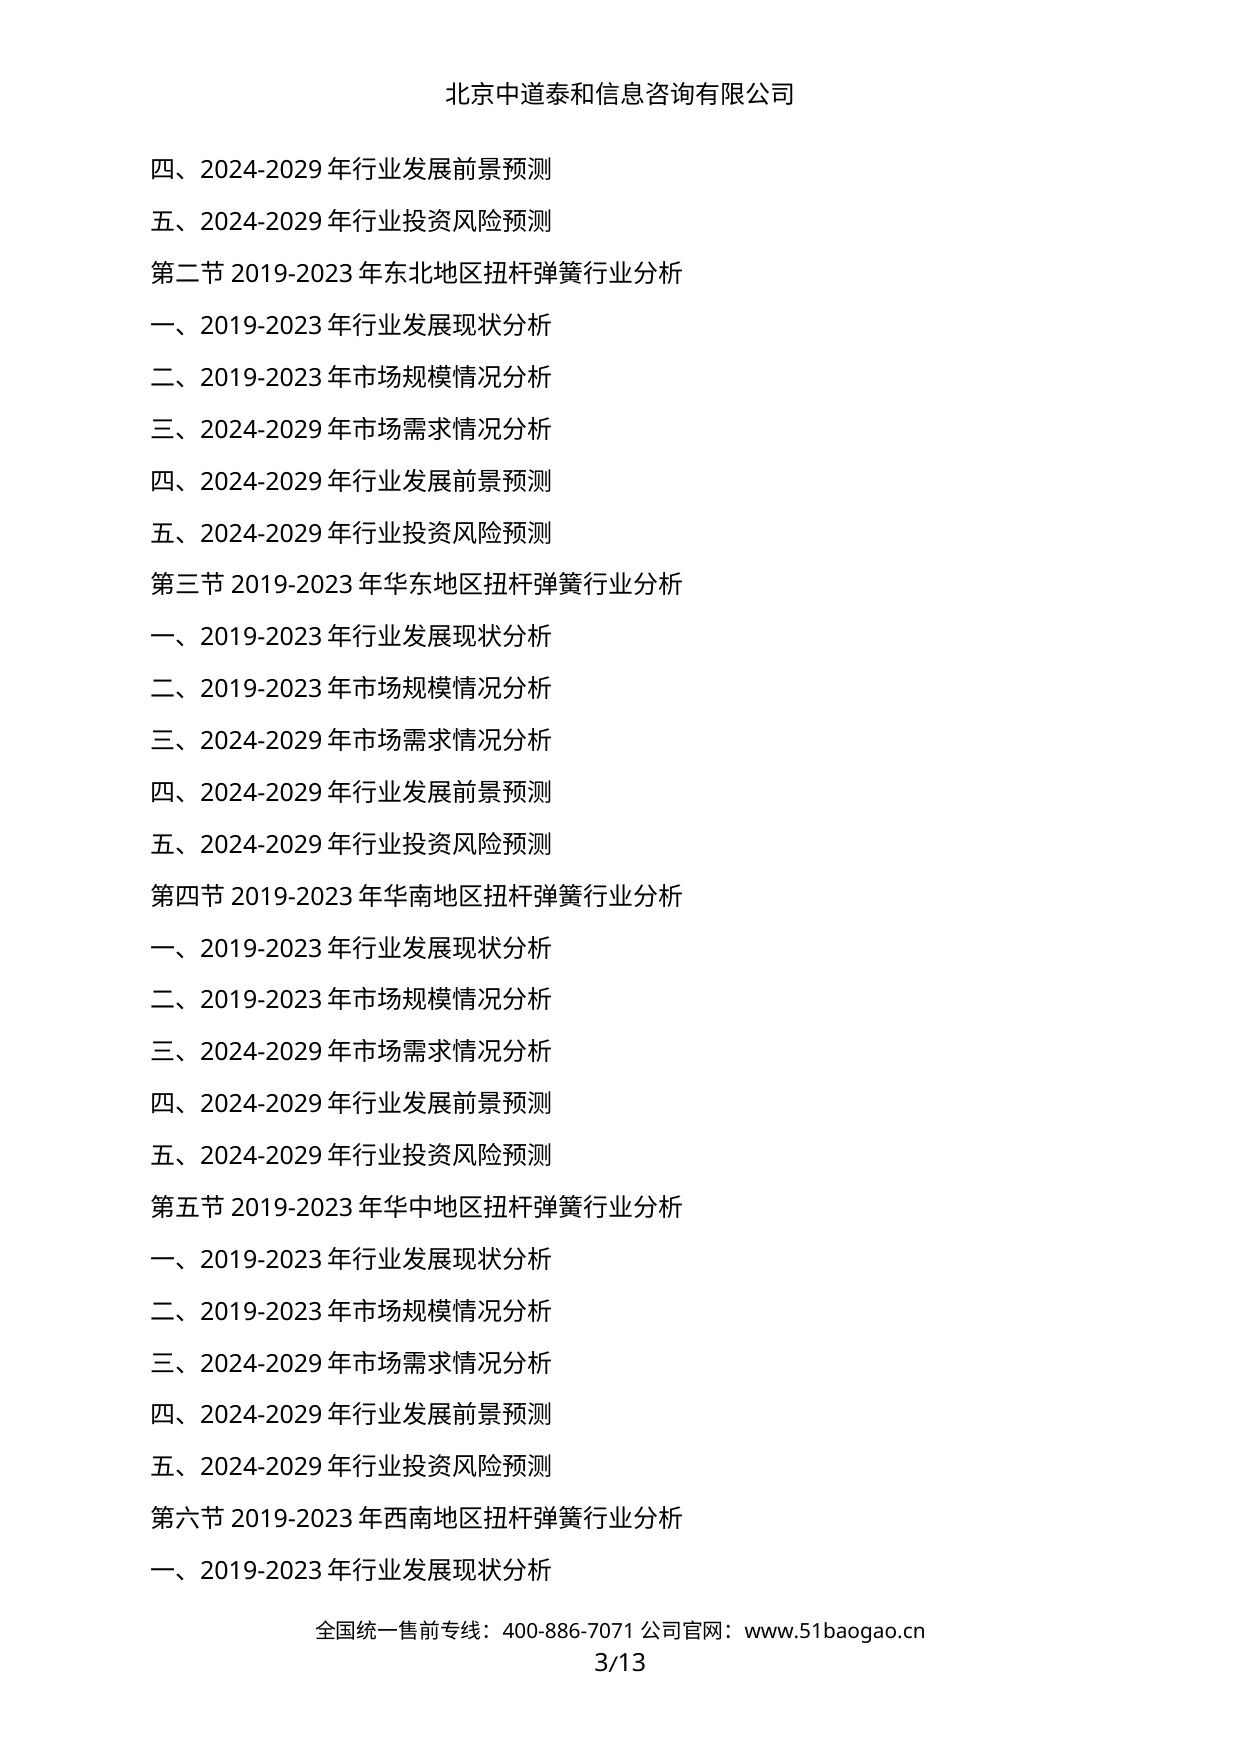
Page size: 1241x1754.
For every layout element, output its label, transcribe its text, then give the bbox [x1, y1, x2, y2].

text 三、2024-2029年市场需求情况分析 [150, 1343, 1090, 1379]
text 四、2024-2029年行业发展前景预测 [150, 772, 1090, 809]
text 二、2019-2023年市场规模情况分析 [150, 357, 1090, 394]
text 一、2019-2023年行业发展现状分析 [150, 1239, 1090, 1276]
text 第四节 2019-2023年华南地区扭杆弹簧行业分析 [150, 876, 1090, 912]
text 五、2024-2029年行业投资风险预测 [150, 202, 1090, 238]
text 四、2024-2029年行业发展前景预测 [150, 1084, 1090, 1120]
text 二、2019-2023年市场规模情况分析 [150, 669, 1090, 705]
text 一、2019-2023年行业发展现状分析 [150, 617, 1090, 653]
text 一、2019-2023年行业发展现状分析 [150, 928, 1090, 964]
text 四、2024-2029年行业发展前景预测 [150, 461, 1090, 497]
text 二、2019-2023年市场规模情况分析 [150, 980, 1090, 1016]
text 二、2019-2023年市场规模情况分析 [150, 1291, 1090, 1327]
text 一、2019-2023年行业发展现状分析 [150, 1551, 1090, 1587]
text 五、2024-2029年行业投资风险预测 [150, 1447, 1090, 1483]
text 五、2024-2029年行业投资风险预测 [150, 1136, 1090, 1172]
text 三、2024-2029年市场需求情况分析 [150, 1032, 1090, 1068]
text 五、2024-2029年行业投资风险预测 [150, 513, 1090, 549]
text 第二节 2019-2023年东北地区扭杆弹簧行业分析 [150, 254, 1090, 290]
text 四、2024-2029年行业发展前景预测 [150, 1395, 1090, 1431]
text 三、2024-2029年市场需求情况分析 [150, 721, 1090, 757]
text 三、2024-2029年市场需求情况分析 [150, 409, 1090, 446]
text 第三节 2019-2023年华东地区扭杆弹簧行业分析 [150, 565, 1090, 601]
text 第六节 2019-2023年西南地区扭杆弹簧行业分析 [150, 1499, 1090, 1535]
text 五、2024-2029年行业投资风险预测 [150, 824, 1090, 861]
text 一、2019-2023年行业发展现状分析 [150, 306, 1090, 342]
text 第五节 2019-2023年华中地区扭杆弹簧行业分析 [150, 1187, 1090, 1224]
text 四、2024-2029年行业发展前景预测 [150, 150, 1090, 186]
